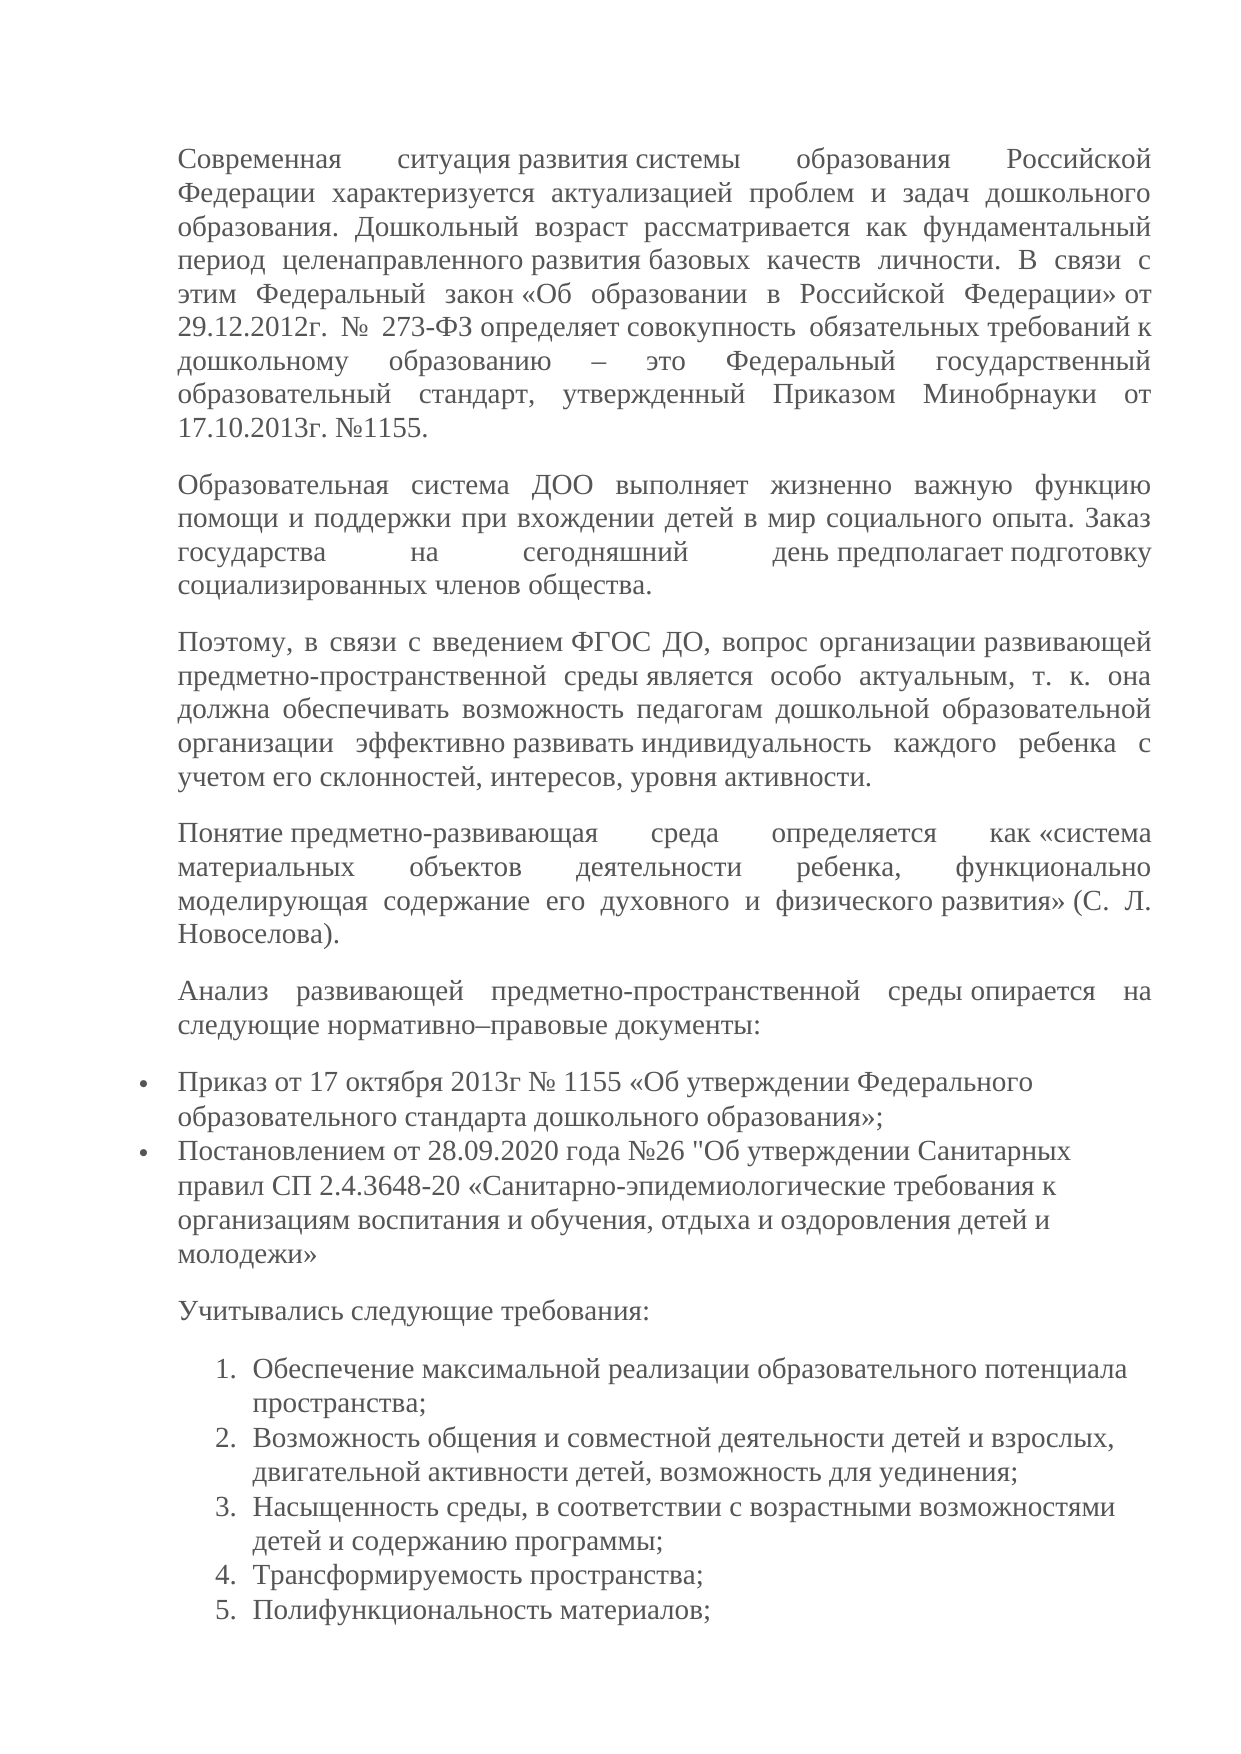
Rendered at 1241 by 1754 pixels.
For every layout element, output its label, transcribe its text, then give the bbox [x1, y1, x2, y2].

text Современная ситуация развития системы образования Российской Федерации характеризуется актуализацией проблем и задач дошкольного образования. Дошкольный возраст рассматривается как фундаментальный период целенаправленного развития базовых качеств личности. В связи с этим Федеральный закон «Об образовании в Российской Федерации» от 29.12.2012г. № 273-ФЗ определяет совокупность обязательных требований к дошкольному образованию – это Федеральный государственный образовательный стандарт, утвержденный Приказом Минобрнауки от 17.10.2013г. №1155. [177, 142, 1152, 443]
text Учитывались следующие требования: [177, 1293, 1152, 1327]
list Полифункциональность материалов; [215, 1591, 1152, 1625]
list Постановлением от 28.09.2020 года №26 "Об утверждении Санитарных правил СП 2.4.3648-20 «Санитарно-эпидемиологические требования к организациям воспитания и обучения, отдыха и оздоровления детей и молодежи» [140, 1132, 1152, 1270]
text Анализ развивающей предметно-пространственной среды опирается на следующие нормативно–правовые документы: [177, 973, 1152, 1040]
list Насыщенность среды, в соответствии с возрастными возможностями детей и содержанию программы; [215, 1488, 1152, 1557]
list Возможность общения и совместной деятельности детей и взрослых, двигательной активности детей, возможность для уединения; [215, 1419, 1152, 1488]
list Трансформируемость пространства; [215, 1557, 1152, 1591]
text Поэтому, в связи с введением ФГОС ДО, вопрос организации развивающей предметно-пространственной среды является особо актуальным, т. к. она должна обеспечивать возможность педагогам дошкольной образовательной организации эффективно развивать индивидуальность каждого ребенка с учетом его склонностей, интересов, уровня активности. [177, 624, 1152, 792]
text Образовательная система ДОО выполняет жизненно важную функцию помощи и поддержки при вхождении детей в мир социального опыта. Заказ государства на сегодняшний день предполагает подготовку социализированных членов общества. [177, 467, 1152, 601]
list Приказ от 17 октября 2013г № 1155 «Об утверждении Федерального образовательного стандарта дошкольного образования»; [140, 1064, 1152, 1132]
list Обеспечение максимальной реализации образовательного потенциала пространства; [215, 1350, 1152, 1419]
text Понятие предметно-развивающая среда определяется как «система материальных объектов деятельности ребенка, функционально моделирующая содержание его духовного и физического развития» (С. Л. Новоселова). [177, 816, 1152, 950]
